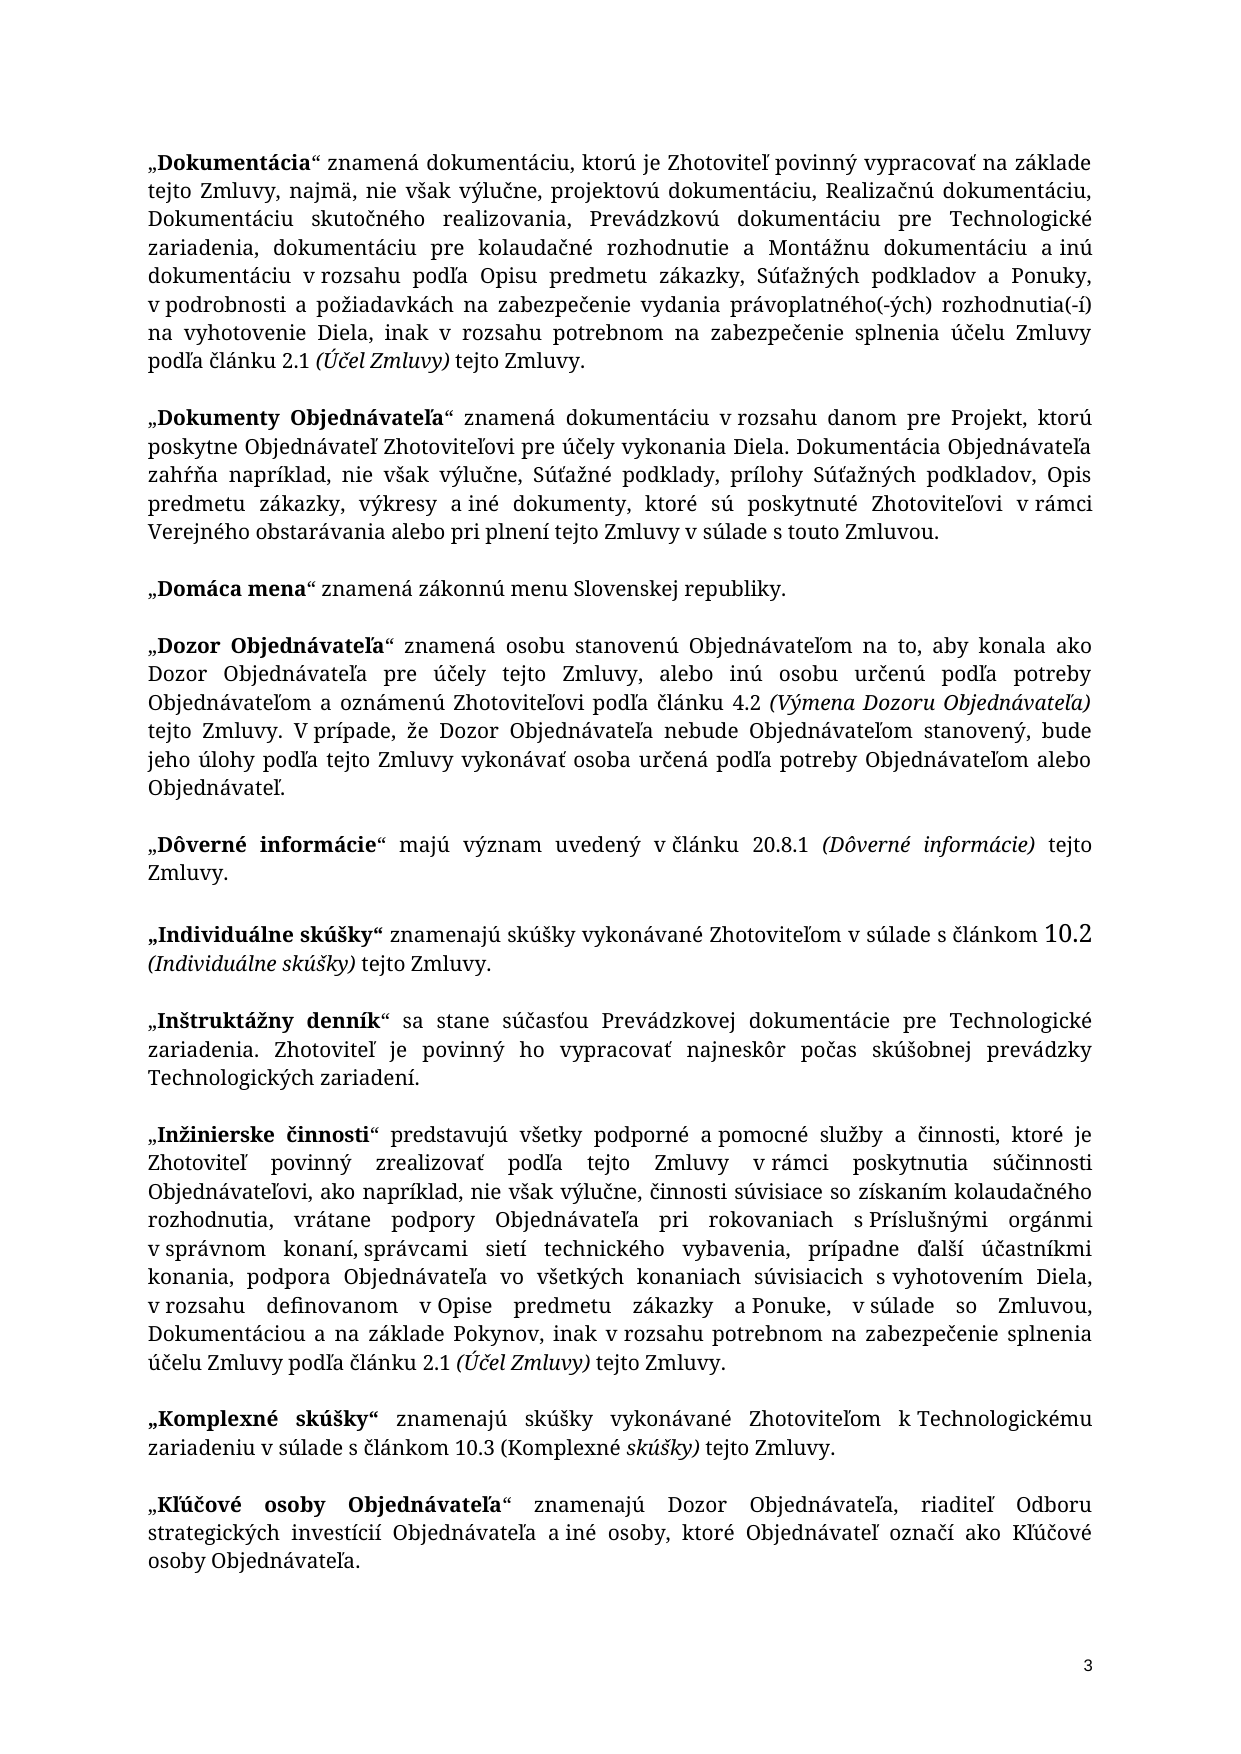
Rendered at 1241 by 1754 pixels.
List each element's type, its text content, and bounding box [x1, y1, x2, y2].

text „Dokumenty Objednávateľa“ znamená dokumentáciu v rozsahu danom pre Projekt, ktorú poskytne Objednávateľ Zhotoviteľovi pre účely vykonania Diela. Dokumentácia Objednávateľa zahŕňa napríklad, nie však výlučne, Súťažné podklady, prílohy Súťažných podkladov, Opis predmetu zákazky, výkresy a iné dokumenty, ktoré sú poskytnuté Zhotoviteľovi v rámci Verejného obstarávania alebo pri plnení tejto Zmluvy v súlade s touto Zmluvou. [148, 403, 1093, 546]
text „Kľúčové osoby Objednávateľa“ znamenajú Dozor Objednávateľa, riaditeľ Odboru strategických investícií Objednávateľa a iné osoby, ktoré Objednávateľ označí ako Kľúčové osoby Objednávateľa. [148, 1490, 1093, 1575]
text „Inštruktážny denník“ sa stane súčasťou Prevádzkovej dokumentácie pre Technologické zariadenia. Zhotoviteľ je povinný ho vypracovať najneskôr počas skúšobnej prevádzky Technologických zariadení. [148, 1006, 1093, 1092]
text „Dokumentácia“ znamená dokumentáciu, ktorú je Zhotoviteľ povinný vypracovať na základe tejto Zmluvy, najmä, nie však výlučne, projektovú dokumentáciu, Realizačnú dokumentáciu, Dokumentáciu skutočného realizovania, Prevádzkovú dokumentáciu pre Technologické zariadenia, dokumentáciu pre kolaudačné rozhodnutie a Montážnu dokumentáciu a inú dokumentáciu v rozsahu podľa Opisu predmetu zákazky, Súťažných podkladov a Ponuky, v podrobnosti a požiadavkách na zabezpečenie vydania právoplatného(-ých) rozhodnutia(-í) na vyhotovenie Diela, inak v rozsahu potrebnom na zabezpečenie splnenia účelu Zmluvy podľa článku 2.1 (Účel Zmluvy) tejto Zmluvy. [148, 148, 1093, 375]
text „Dozor Objednávateľa“ znamená osobu stanovenú Objednávateľom na to, aby konala ako Dozor Objednávateľa pre účely tejto Zmluvy, alebo inú osobu určenú podľa potreby Objednávateľom a oznámenú Zhotoviteľovi podľa článku 4.2 (Výmena Dozoru Objednávateľa) tejto Zmluvy. V prípade, že Dozor Objednávateľa nebude Objednávateľom stanovený, bude jeho úlohy podľa tejto Zmluvy vykonávať osoba určená podľa potreby Objednávateľom alebo Objednávateľ. [148, 631, 1093, 802]
text „Inžinierske činnosti“ predstavujú všetky podporné a pomocné služby a činnosti, ktoré je Zhotoviteľ povinný zrealizovať podľa tejto Zmluvy v rámci poskytnutia súčinnosti Objednávateľovi, ako napríklad, nie však výlučne, činnosti súvisiace so získaním kolaudačného rozhodnutia, vrátane podpory Objednávateľa pri rokovaniach s Príslušnými orgánmi v správnom konaní, správcami sietí technického vybavenia, prípadne ďalší účastníkmi konania, podpora Objednávateľa vo všetkých konaniach súvisiacich s vyhotovením Diela, v rozsahu definovanom v Opise predmetu zákazky a Ponuke, v súlade so Zmluvou, Dokumentáciou a na základe Pokynov, inak v rozsahu potrebnom na zabezpečenie splnenia účelu Zmluvy podľa článku 2.1 (Účel Zmluvy) tejto Zmluvy. [148, 1120, 1093, 1376]
text „Komplexné skúšky“ znamenajú skúšky vykonávané Zhotoviteľom k Technologickému zariadeniu v súlade s článkom 10.3 (Komplexné skúšky) tejto Zmluvy. [148, 1404, 1093, 1461]
text „Domáca mena“ znamená zákonnú menu Slovenskej republiky. [148, 574, 1093, 603]
text „Individuálne skúšky“ znamenajú skúšky vykonávané Zhotoviteľom v súlade s článkom 10.2 (Individuálne skúšky) tejto Zmluvy. [148, 915, 1093, 978]
text „Dôverné informácie“ majú význam uvedený v článku 20.8.1 (Dôverné informácie) tejto Zmluvy. [148, 830, 1093, 887]
